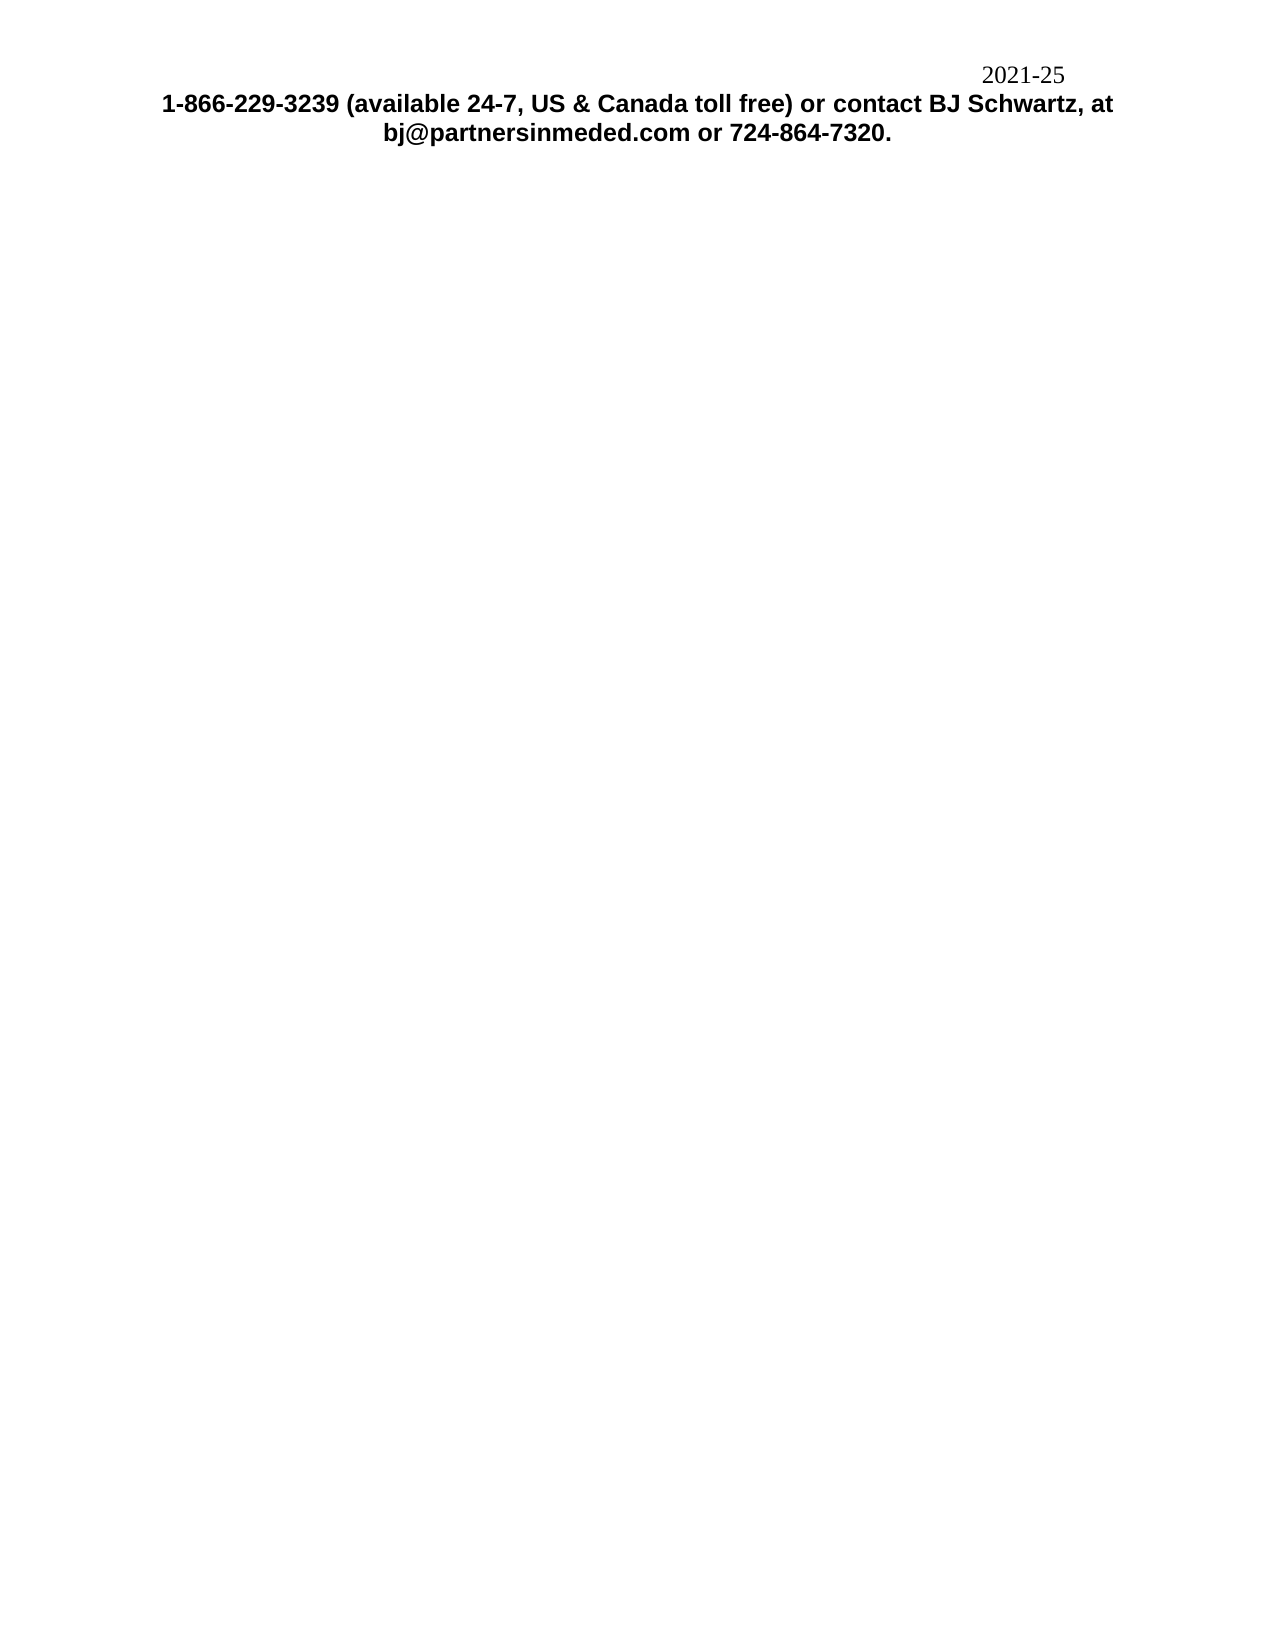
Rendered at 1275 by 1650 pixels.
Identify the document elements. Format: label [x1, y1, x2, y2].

text [90, 89, 1185, 146]
